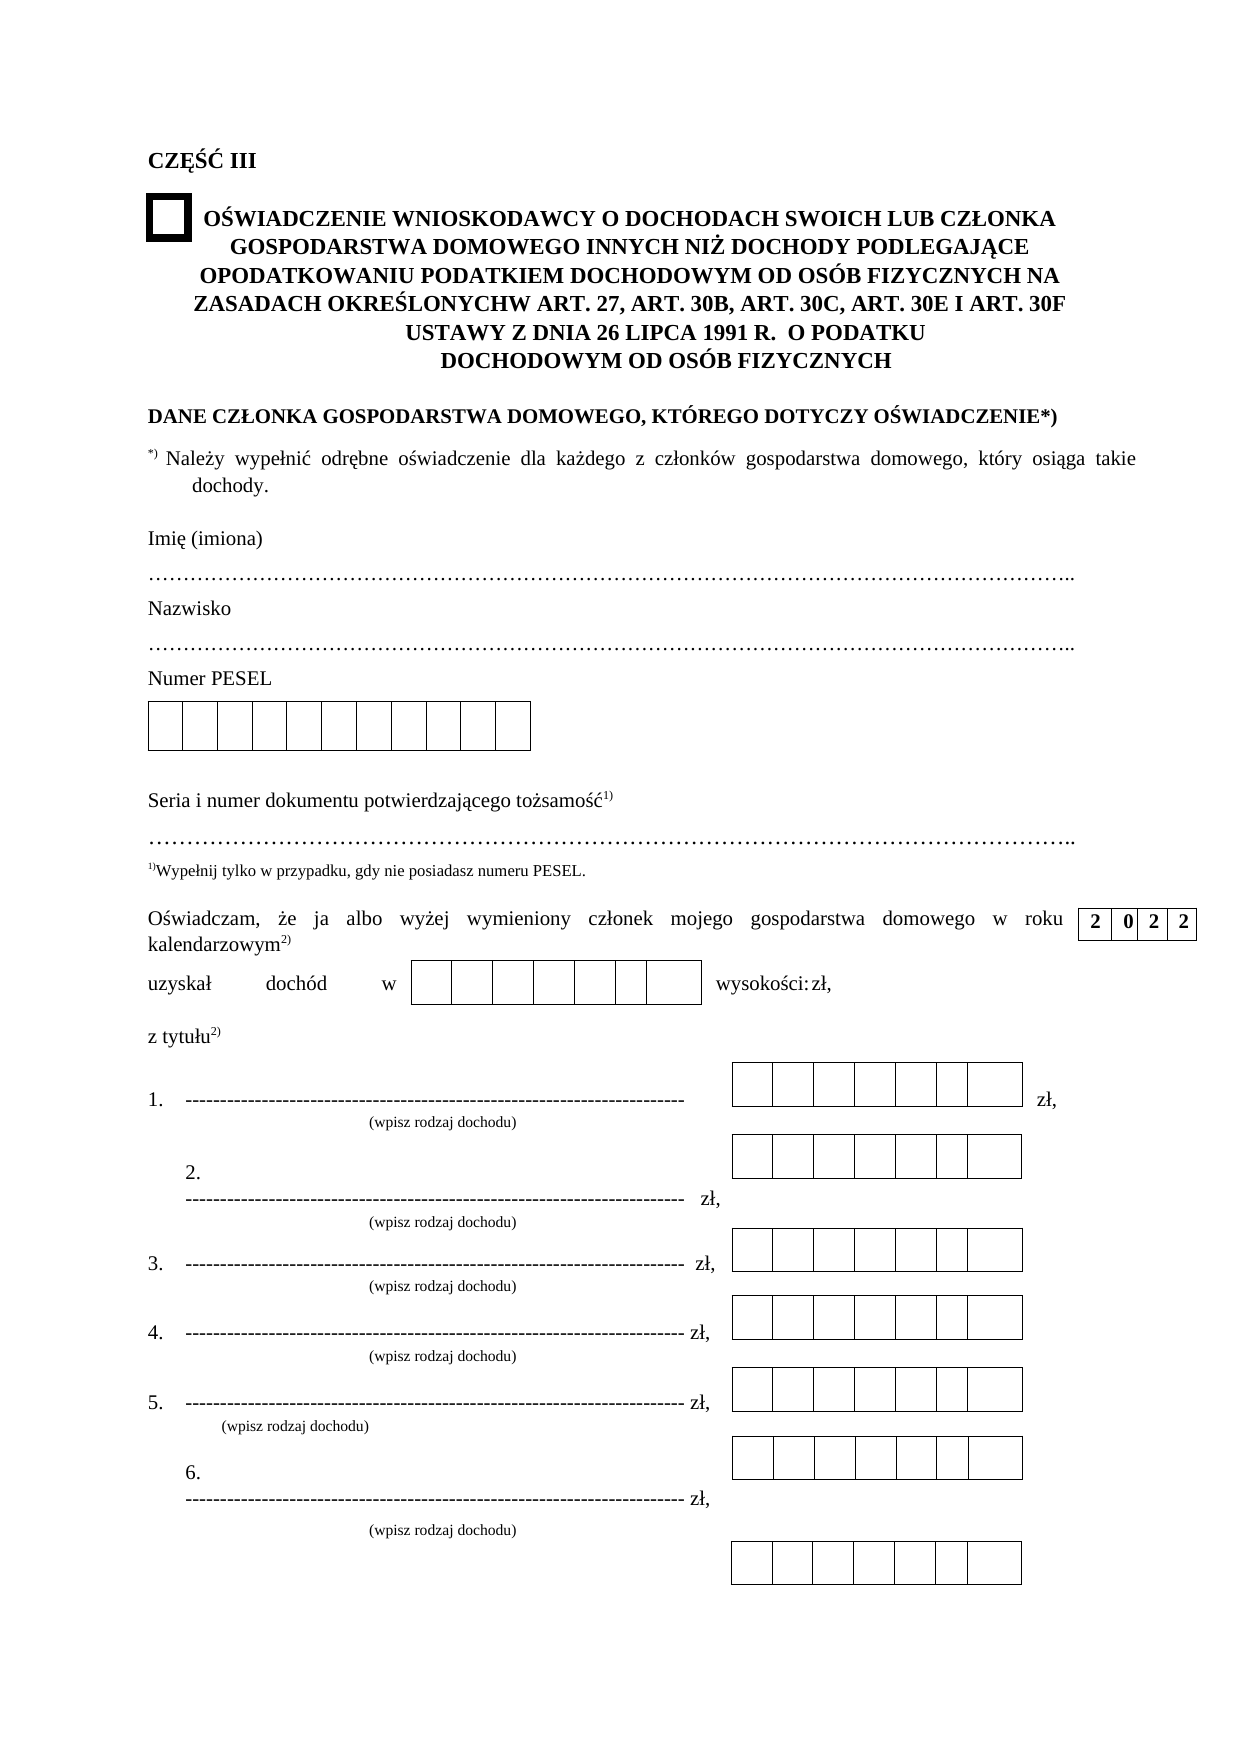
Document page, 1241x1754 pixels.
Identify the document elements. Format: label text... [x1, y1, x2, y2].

table_header [815, 1437, 855, 1479]
text ………………………………………………………………………………………………………….. [148, 823, 1093, 849]
table_header [616, 961, 646, 1004]
table_header [773, 1368, 813, 1411]
table_header [253, 702, 286, 749]
text Nazwisko [148, 596, 1093, 620]
table_header [183, 702, 217, 749]
table_header [968, 1135, 1021, 1178]
table_header [322, 702, 356, 749]
table_header [149, 702, 182, 749]
table_header [896, 1135, 936, 1178]
table_header [496, 702, 530, 749]
table_header [773, 1296, 813, 1339]
table_header [855, 1229, 895, 1271]
table_header [937, 1296, 967, 1339]
table_header [575, 961, 615, 1004]
text (wpisz rodzaj dochodu) [148, 1113, 1137, 1131]
text uzyskał dochód w wysokości: zł, [148, 971, 411, 995]
list ------------------------------------------------------------------------ zł, [148, 1320, 1137, 1344]
table_header [897, 1437, 936, 1479]
table_header [733, 1296, 772, 1339]
table_header [936, 1542, 967, 1584]
table_header [814, 1229, 854, 1271]
table_header [774, 1437, 814, 1479]
table_header [895, 1542, 935, 1584]
table_header [733, 1437, 773, 1479]
table_header [855, 1296, 895, 1339]
list ------------------------------------------------------------------------ zł, [148, 1250, 1137, 1274]
table_header [968, 1296, 1022, 1339]
table_header 0 [1112, 909, 1137, 940]
table_header [412, 961, 451, 1004]
table_header [968, 1063, 1022, 1106]
table_header [534, 961, 574, 1004]
table_header [218, 702, 252, 749]
text …………………………………………………………………………………………………………………….. [148, 561, 1093, 585]
table_header [461, 702, 495, 749]
text uzyskał dochód w wysokości: zł, [702, 971, 1137, 995]
table_header [813, 1542, 853, 1584]
text DANE CZŁONKA GOSPODARSTWA DOMOWEGO, KTÓREGO DOTYCZY OŚWIADCZENIE*) [148, 404, 1093, 428]
table_header [854, 1542, 894, 1584]
list ------------------------------------------------------------------------ zł, [185, 1460, 1137, 1510]
table_header [773, 1229, 813, 1271]
table_header [896, 1368, 936, 1411]
table_header [937, 1437, 968, 1479]
text *) Należy wypełnić odrębne oświadczenie dla każdego z członków gospodarstwa domowego, który osiąga takie dochody. [148, 446, 1137, 497]
list ------------------------------------------------------------------------ zł, [185, 1160, 1137, 1210]
table_header [427, 702, 460, 749]
table_header [937, 1368, 967, 1411]
text Oświadczam, że ja albo wyżej wymieniony członek mojego gospodarstwa domowego w roku kalendarzowym2) [148, 906, 1137, 956]
table_header [937, 1135, 967, 1178]
text 1)Wypełnij tylko w przypadku, gdy nie posiadasz numeru PESEL. [148, 861, 1093, 880]
table_header [814, 1063, 854, 1106]
text …………………………………………………………………………………………………………………….. [148, 631, 1093, 655]
table_header [733, 1368, 772, 1411]
table_header [647, 961, 701, 1004]
text Numer PESEL [148, 666, 1093, 690]
text Seria i numer dokumentu potwierdzającego tożsamość1) [148, 788, 1093, 812]
table_header [969, 1437, 1022, 1479]
text CZĘŚĆ III [148, 148, 1137, 174]
table_header [732, 1542, 772, 1584]
list ------------------------------------------------------------------------ zł, [148, 1087, 1137, 1111]
table_header [814, 1296, 854, 1339]
table_header 2 [1138, 909, 1167, 940]
table_header [968, 1368, 1022, 1411]
text OŚWIADCZENIE WNIOSKODAWCY O DOCHODACH SWOICH LUB CZŁONKA GOSPODARSTWA DOMOWEGO INNYCH NIŻ DOCHODY PODLEGAJĄCE OPODATKOWANIU PODATKIEM DOCHODOWYM OD OSÓB FIZYCZNYCH NA ZASADACH OKREŚLONYCHW ART. 27, ART. 30B, ART. 30C, ART. 30E I ART. 30F [167, 205, 1092, 317]
text Imię (imiona) [148, 526, 1093, 550]
table_header [855, 1063, 895, 1106]
table_header [493, 961, 533, 1004]
table_header [896, 1063, 936, 1106]
text z tytułu2) [148, 1024, 1137, 1048]
table_header [896, 1229, 936, 1271]
list (wpisz rodzaj dochodu) [223, 1521, 1137, 1539]
table_header [287, 702, 321, 749]
table_header [968, 1542, 1021, 1584]
table_header [773, 1542, 812, 1584]
table_header [452, 961, 492, 1004]
table_header [856, 1437, 896, 1479]
text (wpisz rodzaj dochodu) [148, 1213, 1137, 1231]
table_header [392, 702, 426, 749]
table_header [357, 702, 391, 749]
table_header [937, 1229, 967, 1271]
table_header [773, 1063, 813, 1106]
table_header 2 [1168, 909, 1196, 940]
table_header [855, 1368, 895, 1411]
table_header [968, 1229, 1022, 1271]
text (wpisz rodzaj dochodu) [148, 1416, 1137, 1434]
table_header [937, 1063, 967, 1106]
table_header [814, 1135, 854, 1178]
text (wpisz rodzaj dochodu) [223, 1277, 1137, 1295]
text USTAWY Z DNIA 26 LIPCA 1991 R. O PODATKU DOCHODOWYM OD OSÓB FIZYCZNYCH [318, 319, 1013, 373]
table_header [733, 1229, 772, 1271]
table_header [773, 1135, 813, 1178]
table_header [896, 1296, 936, 1339]
table_header [733, 1135, 772, 1178]
table_header [733, 1063, 772, 1106]
list ------------------------------------------------------------------------ zł, [148, 1390, 1137, 1414]
table_header [814, 1368, 854, 1411]
table_header [855, 1135, 895, 1178]
text (wpisz rodzaj dochodu) [223, 1347, 1137, 1364]
table_header 2 [1079, 909, 1111, 940]
